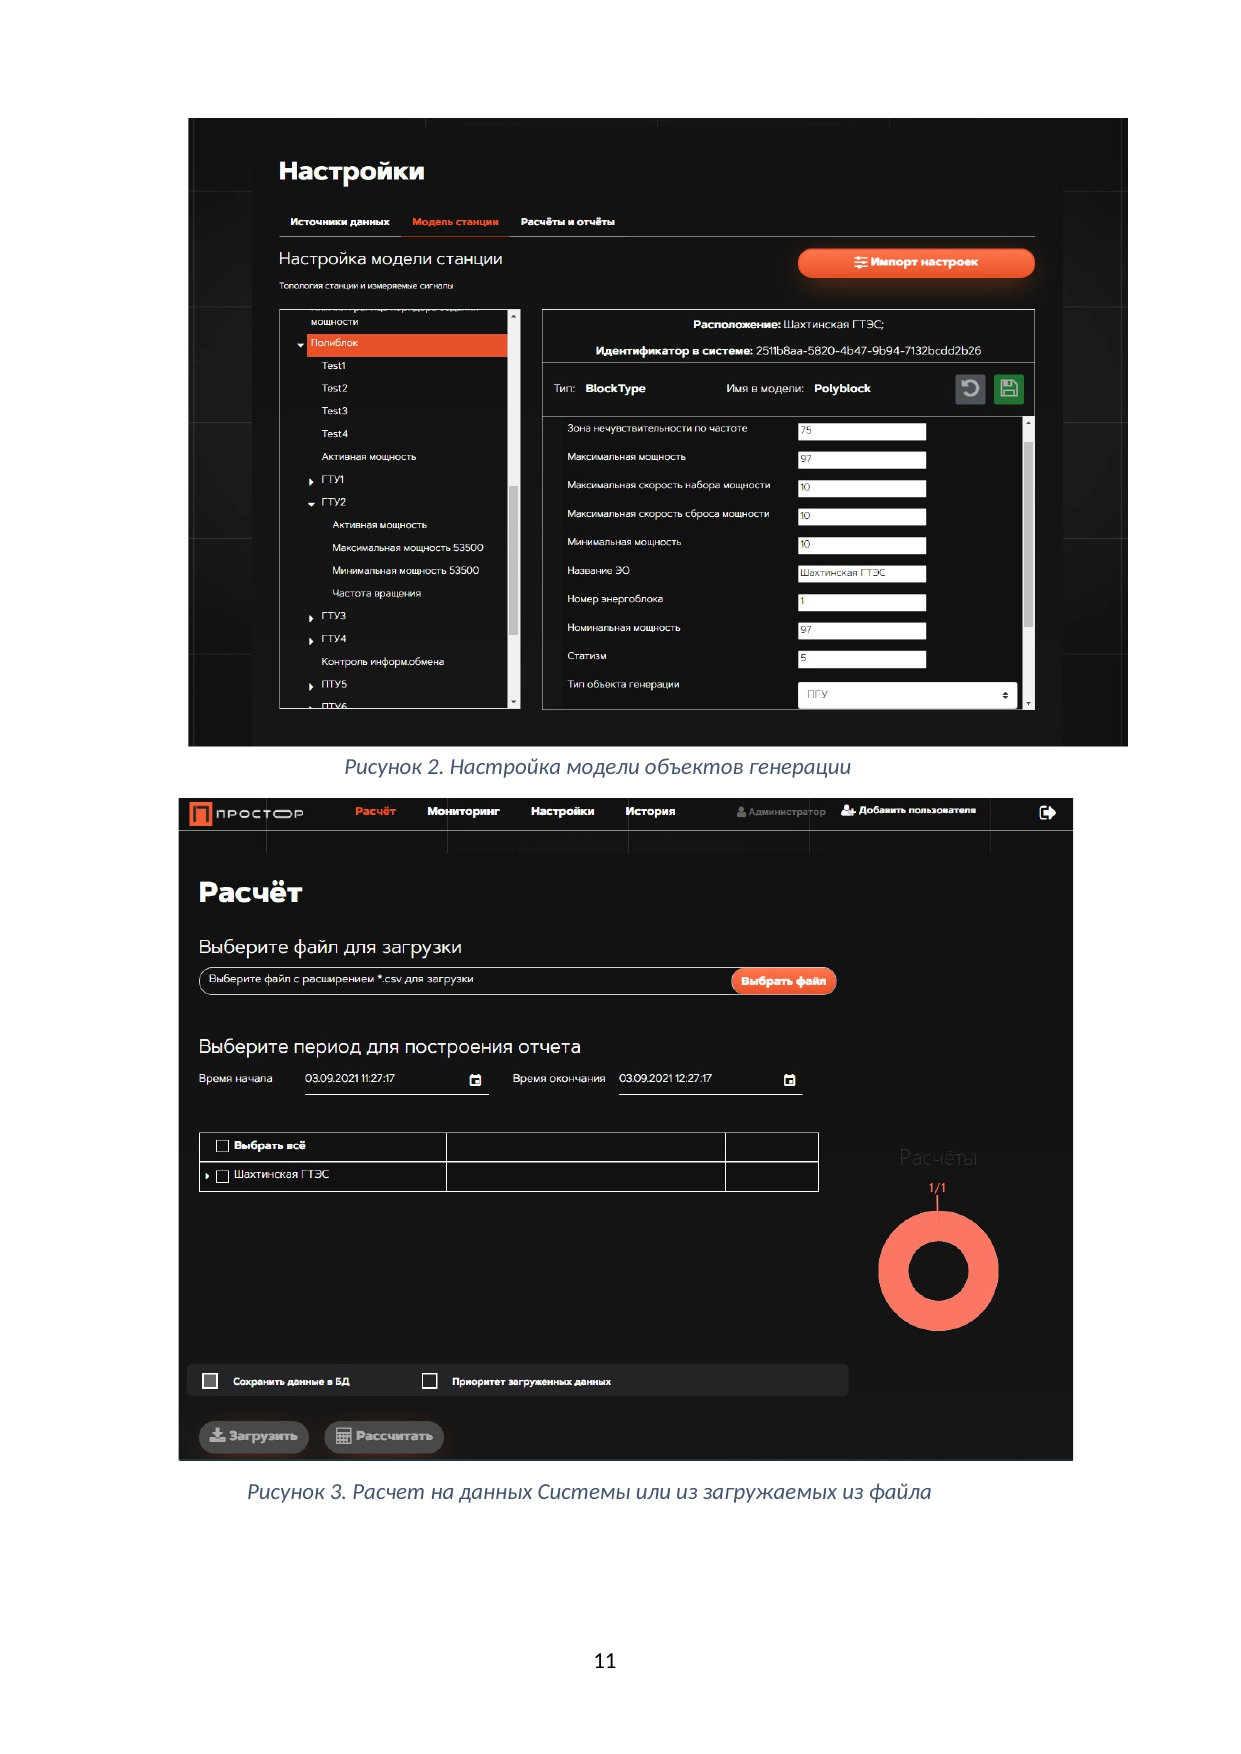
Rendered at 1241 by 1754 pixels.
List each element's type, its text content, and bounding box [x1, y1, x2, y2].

text Рисунок 3. Расчет на данных Системы или из загружаемых из файла [247, 1477, 1128, 1505]
text Рисунок 2. Настройка модели объектов генерации [344, 752, 1128, 780]
picture [188, 118, 1128, 747]
picture [178, 798, 1074, 1461]
